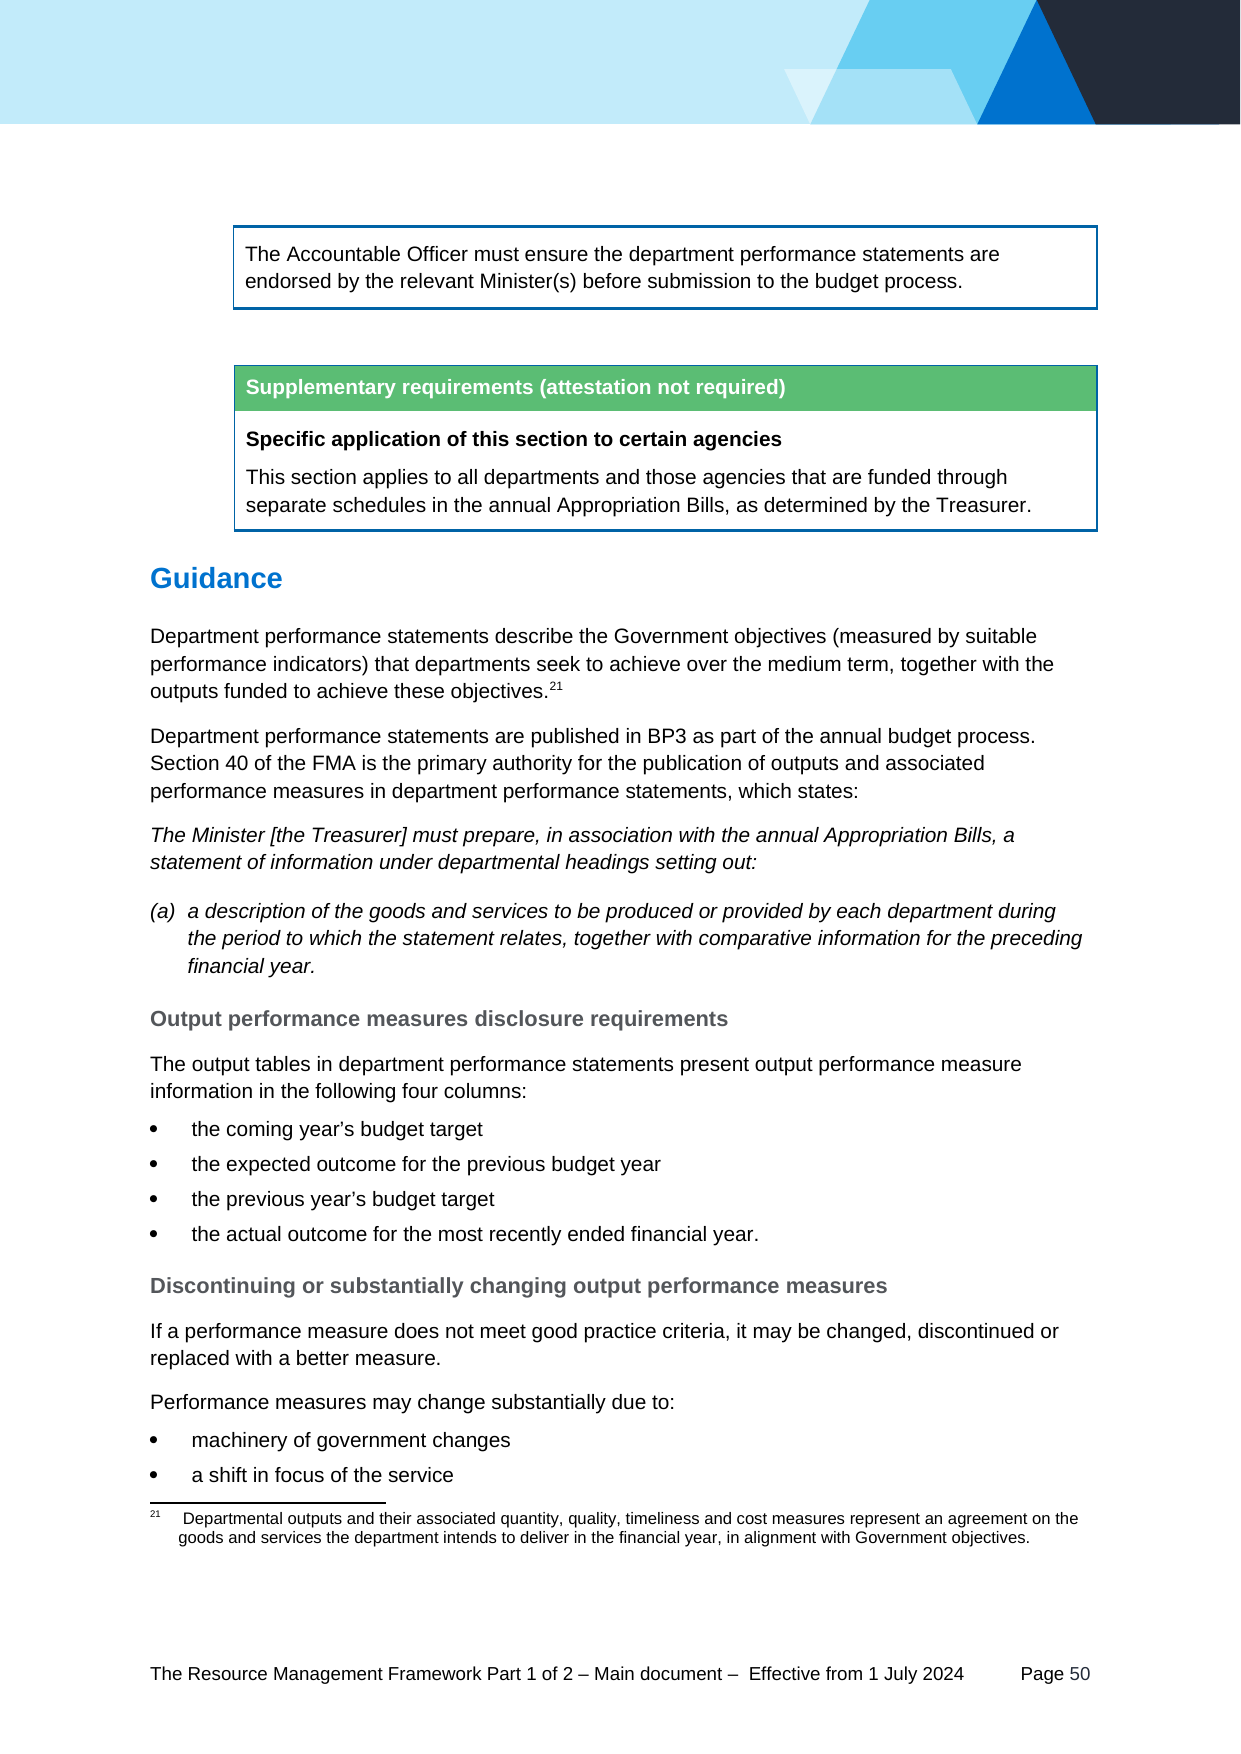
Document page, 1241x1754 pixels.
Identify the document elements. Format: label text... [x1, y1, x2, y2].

list the previous year’s budget target [150, 1187, 1090, 1211]
list machinery of government changes [150, 1428, 1090, 1452]
list the coming year’s budget target [150, 1117, 1090, 1141]
subtitle Discontinuing or substantially changing output performance measures [150, 1273, 1090, 1298]
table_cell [234, 228, 1096, 307]
table_header Supplementary requirements (attestation not required) [235, 366, 1096, 411]
text Department performance statements are published in BP3 as part of the annual budget process. Section 40 of the FMA is the primary authority for the publication of outputs and associated performance measures in department performance statements, which states: [150, 723, 1090, 802]
text Department performance statements describe the Government objectives (measured by suitable performance indicators) that departments seek to achieve over the medium term, together with the outputs funded to achieve these objectives. [150, 624, 1090, 703]
text Performance measures may change substantially due to: [150, 1390, 1090, 1414]
list the actual outcome for the most recently ended financial year. [150, 1221, 1090, 1245]
list the expected outcome for the previous budget year [150, 1152, 1090, 1176]
text If a performance measure does not meet good practice criteria, it may be changed, discontinued or replaced with a better measure. [150, 1318, 1090, 1370]
list a shift in focus of the service [150, 1463, 1090, 1487]
text The Minister [the Treasurer] must prepare, in association with the annual Appropriation Bills, a statement of information under departmental headings setting out: [150, 823, 1090, 874]
text The output tables in department performance statements present output performance measure information in the following four columns: [150, 1052, 1090, 1103]
text a description of the goods and services to be produced or provided by each department during the period to which the statement relates, together with comparative information for the preceding financial year. [150, 898, 1090, 977]
subtitle Guidance [150, 561, 1090, 594]
subtitle Output performance measures disclosure requirements [150, 1006, 1090, 1031]
table_cell Specific application of this section to certain agencies This section applies to all departments and those agencies that are funded through separate schedules in the annual Appropriation Bills, as determined by the Treasurer. [235, 411, 1096, 528]
